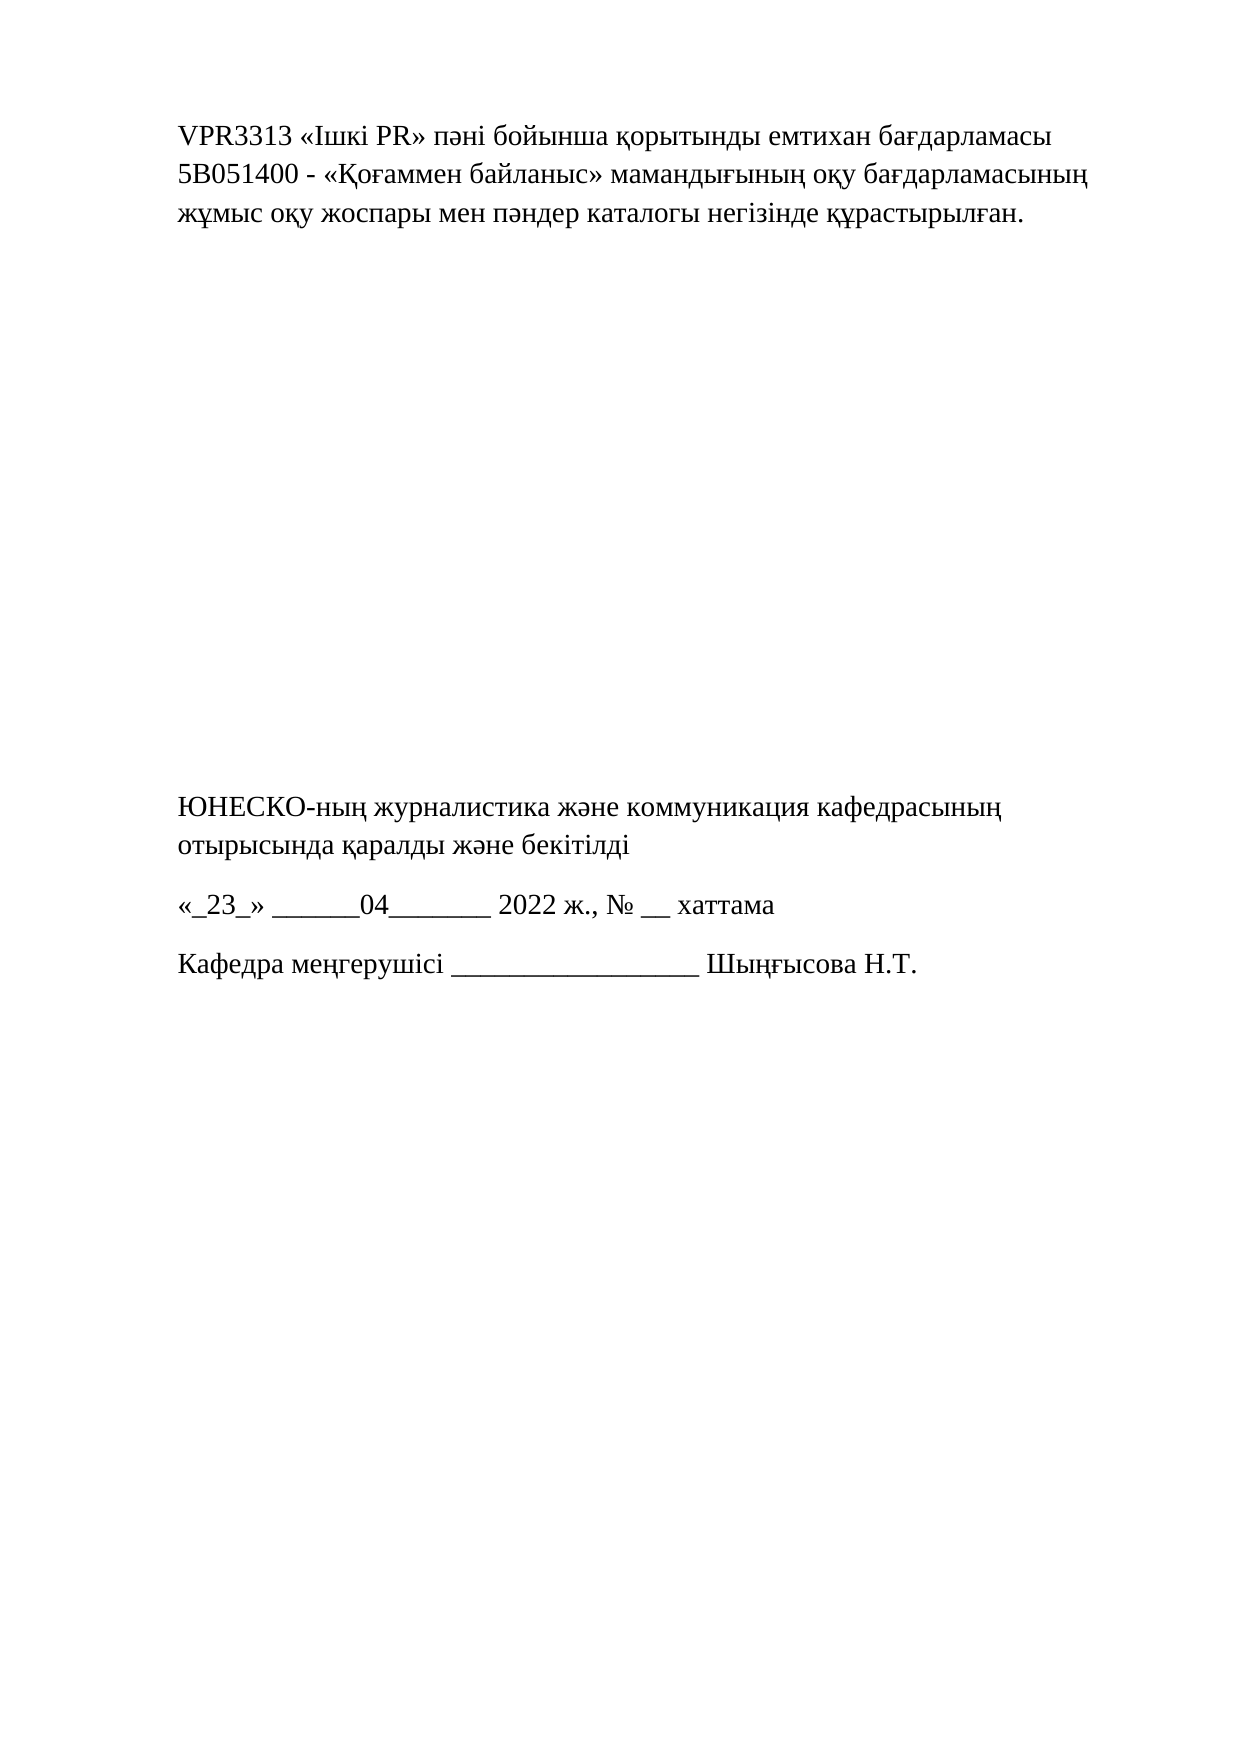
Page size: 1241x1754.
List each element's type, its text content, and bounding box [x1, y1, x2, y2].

text «_23_» ______04_______ 2022 ж., № __ хаттама [177, 887, 1152, 920]
text Кафедра меңгерушісі _________________ Шыңғысова Н.Т. [177, 946, 1152, 980]
text ЮНЕСКО-ның журналистика және коммуникация кафедрасының отырысында қаралды және бекітілді [177, 789, 1152, 861]
text VPR3313 «Ішкі PR» пәні бойынша қорытынды емтихан бағдарламасы 5В051400 - «Қоғаммен байланыс» мамандығының оқу бағдарламасының жұмыс оқу жоспары мен пәндер каталогы негізінде құрастырылған. [177, 118, 1152, 229]
